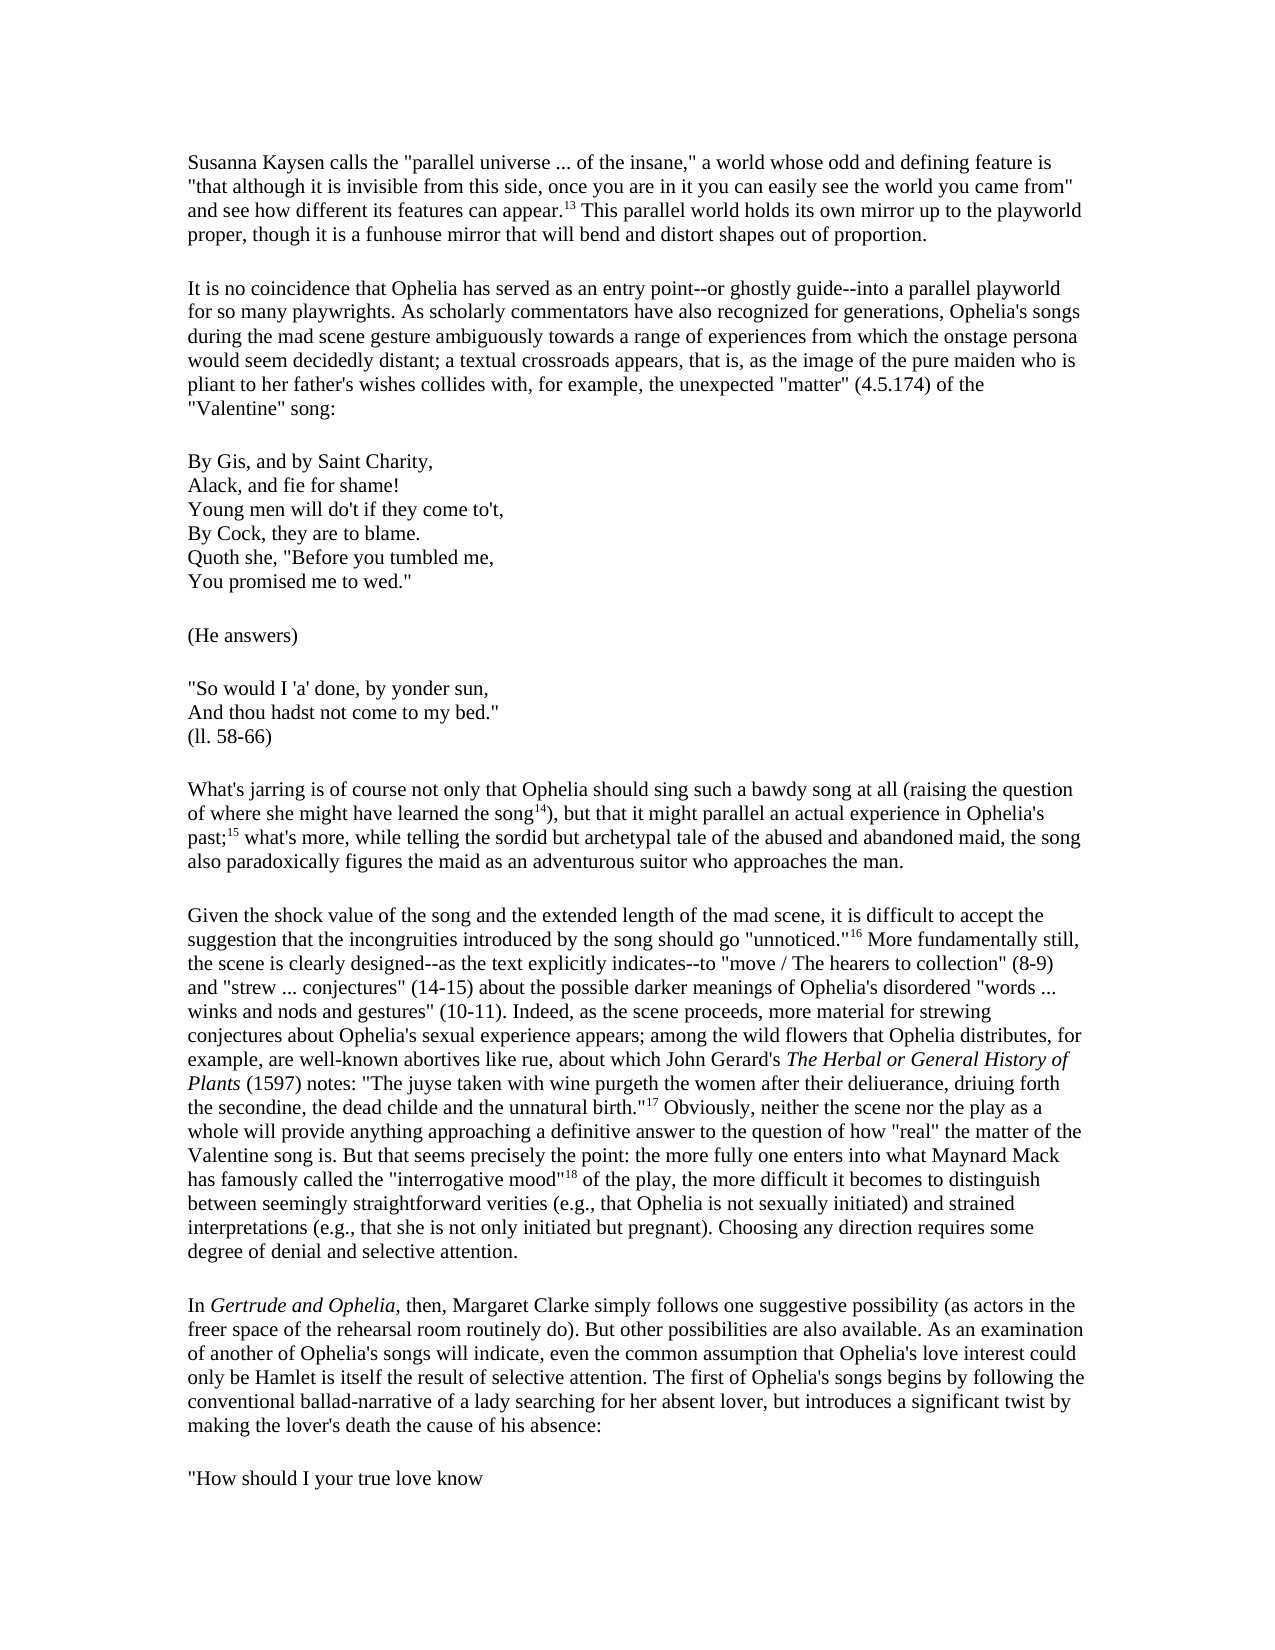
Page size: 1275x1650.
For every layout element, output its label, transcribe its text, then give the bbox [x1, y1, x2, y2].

text Alack, and fie for shame! [187, 473, 1087, 497]
text By Gis, and by Saint Charity, [187, 449, 1087, 473]
text And thou hadst not come to my bed." [187, 700, 1087, 724]
text By Cock, they are to blame. [187, 521, 1087, 545]
text (ll. 58-66) [187, 724, 1087, 748]
text Quoth she, "Before you tumbled me, [187, 545, 1087, 569]
text "How should I your true love know [187, 1466, 1087, 1490]
text Given the shock value of the song and the extended length of the mad scene, it is difficult to accept the suggestion that the incongruities introduced by the song should go "unnoticed."16 More fundamentally still, the scene is clearly designed--as the text explicitly indicates--to "move / The hearers to collection" (8-9) and "strew ... conjectures" (14-15) about the possible darker meanings of Ophelia's disordered "words ... winks and nods and gestures" (10-11). Indeed, as the scene proceeds, more material for strewing conjectures about Ophelia's sexual experience appears; among the wild flowers that Ophelia distributes, for example, are well-known abortives like rue, about which John Gerard's The Herbal or General History of Plants (1597) notes: "The juyse taken with wine purgeth the women after their deliuerance, driuing forth the secondine, the dead childe and the unnatural birth."17 Obviously, neither the scene nor the play as a whole will provide anything approaching a definitive answer to the question of how "real" the matter of the Valentine song is. But that seems precisely the point: the more fully one enters into what Maynard Mack has famously called the "interrogative mood"18 of the play, the more difficult it becomes to distinguish between seemingly straightforward verities (e.g., that Ophelia is not sexually initiated) and strained interpretations (e.g., that she is not only initiated but pregnant). Choosing any direction requires some degree of denial and selective attention. [187, 902, 1087, 1263]
text "So would I 'a' done, by yonder sun, [187, 676, 1087, 700]
text You promised me to wed." [187, 569, 1087, 593]
text In Gertrude and Ophelia, then, Margaret Clarke simply follows one suggestive possibility (as actors in the freer space of the rehearsal room routinely do). But other possibilities are also available. As an examination of another of Ophelia's songs will indicate, even the common assumption that Ophelia's love interest could only be Hamlet is itself the result of selective attention. The first of Ophelia's songs begins by following the conventional ballad-narrative of a lady searching for her absent lover, but introduces a significant twist by making the lover's death the cause of his absence: [187, 1293, 1087, 1437]
text (He answers) [187, 622, 1087, 647]
text It is no coincidence that Ophelia has served as an entry point--or ghostly guide--into a parallel playworld for so many playwrights. As scholarly commentators have also recognized for generations, Ophelia's songs during the mad scene gesture ambiguously towards a range of experiences from which the onstage persona would seem decidedly distant; a textual crossroads appears, that is, as the image of the pure maiden who is pliant to her father's wishes collides with, for example, the unexpected "matter" (4.5.174) of the "Valentine" song: [187, 275, 1087, 420]
text What's jarring is of course not only that Ophelia should sing such a bawdy song at all (raising the question of where she might have learned the song14), but that it might parallel an actual experience in Ophelia's past;15 what's more, while telling the sordid but archetypal tale of the abused and abandoned maid, the song also paradoxically figures the maid as an adventurous suitor who approaches the man. [187, 777, 1087, 873]
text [187, 150, 1087, 246]
text Young men will do't if they come to't, [187, 497, 1087, 521]
